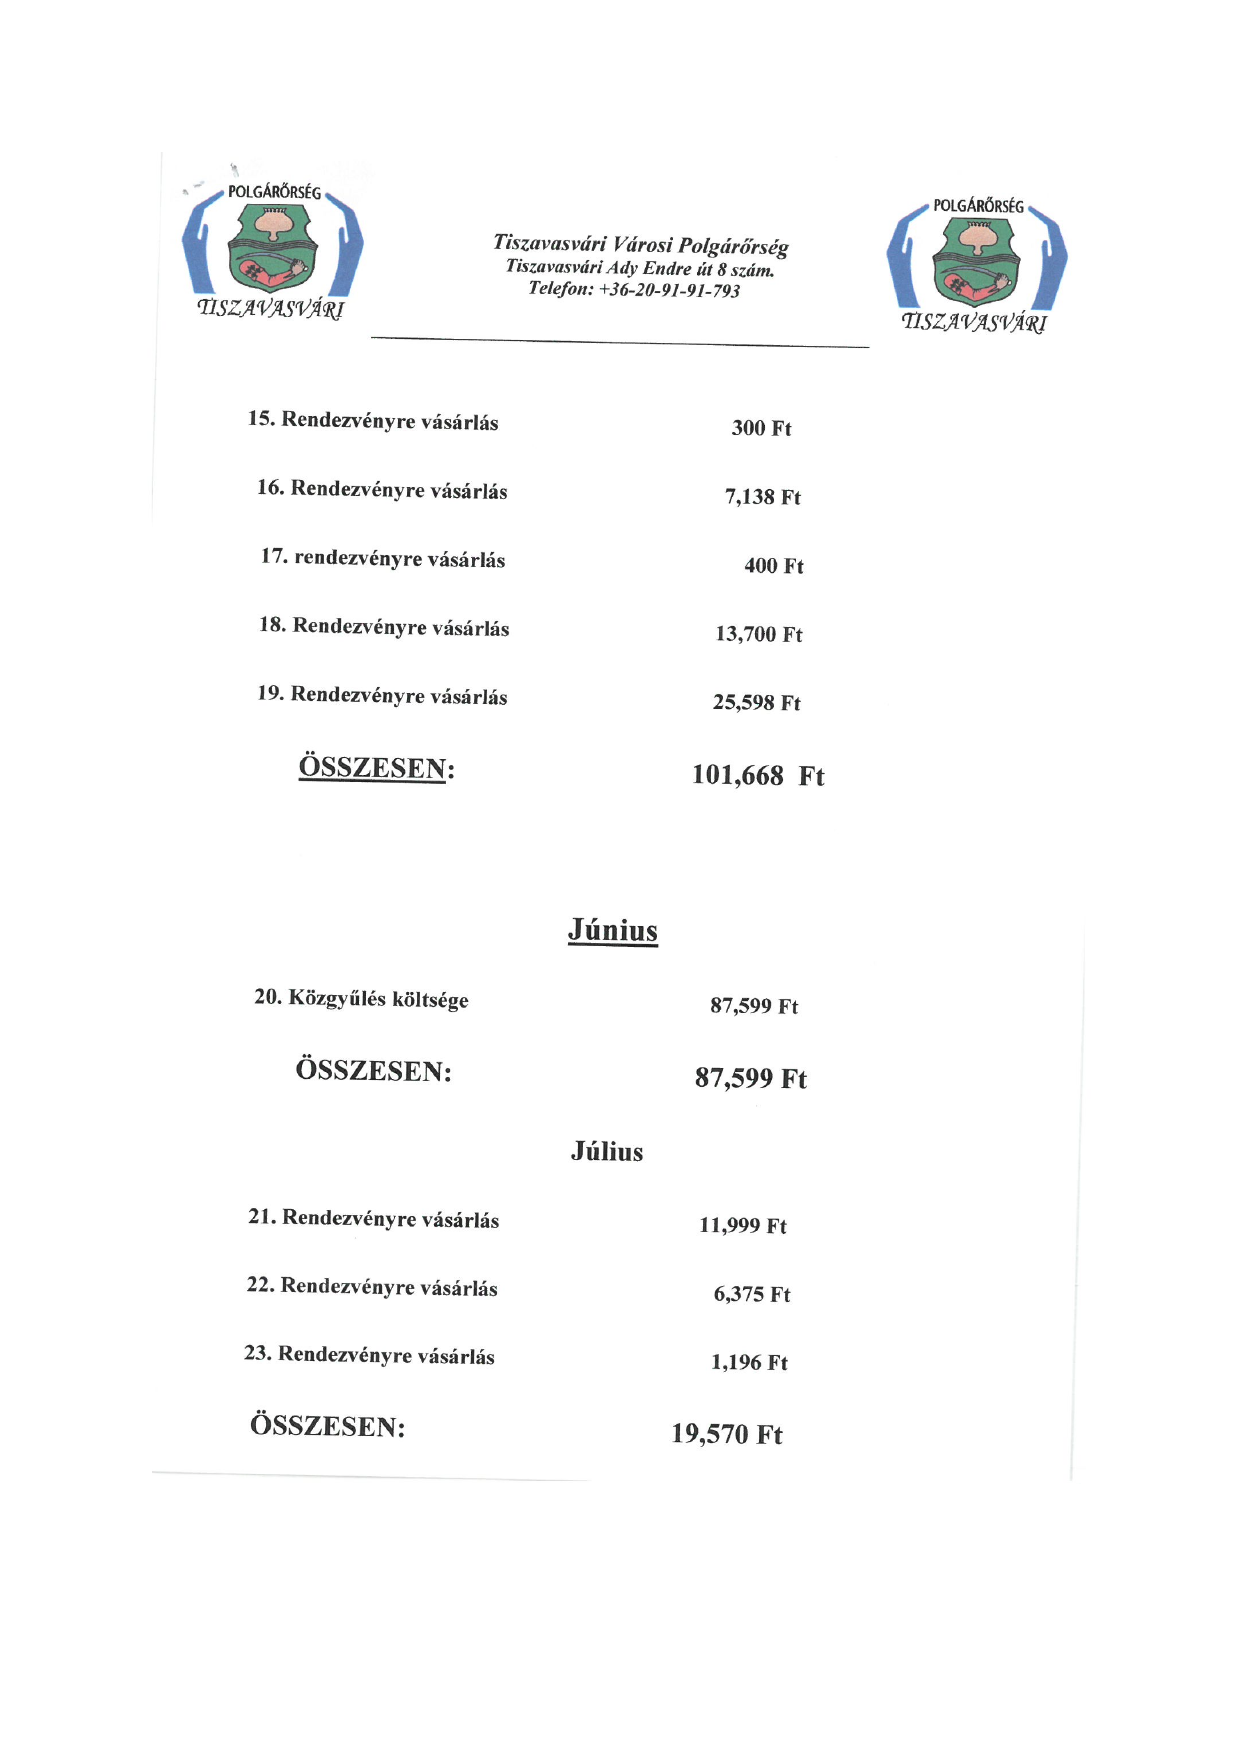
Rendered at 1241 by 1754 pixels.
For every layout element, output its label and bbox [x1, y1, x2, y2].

picture [147, 147, 1093, 1484]
